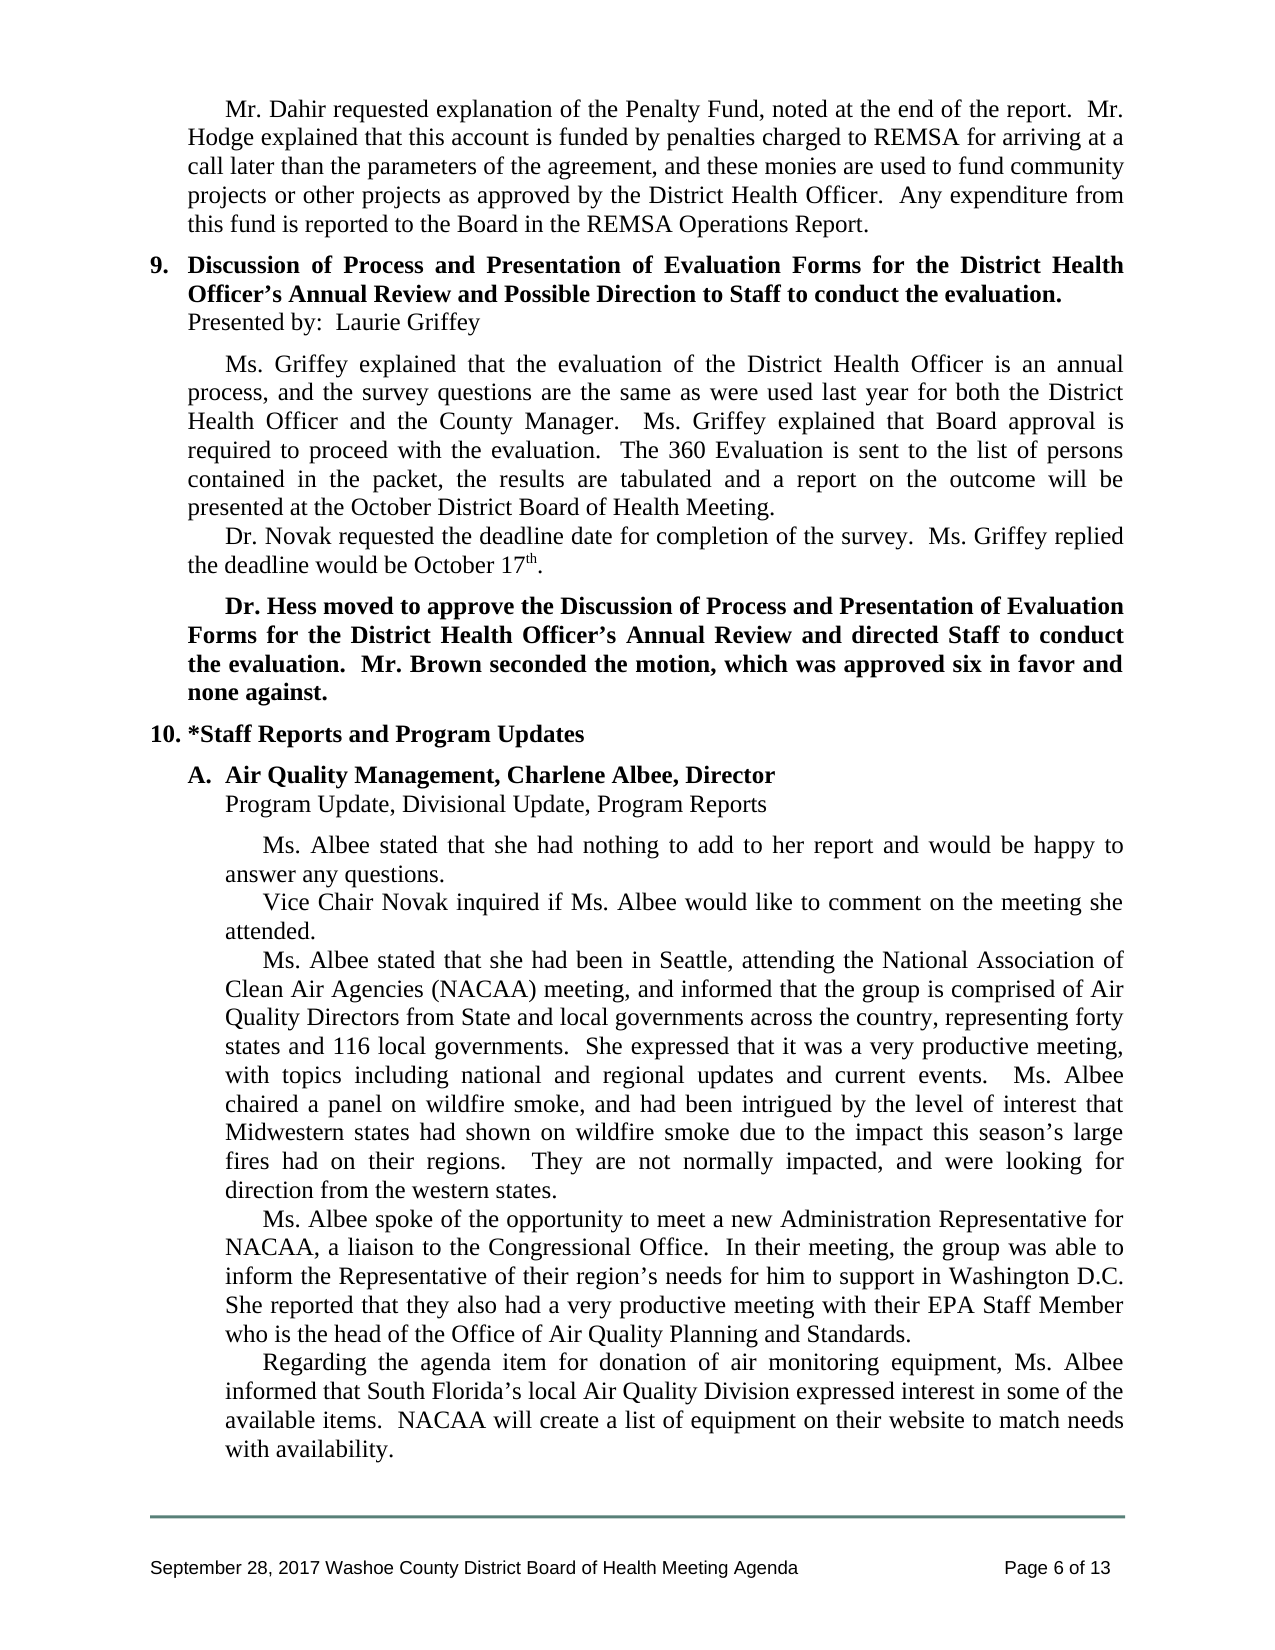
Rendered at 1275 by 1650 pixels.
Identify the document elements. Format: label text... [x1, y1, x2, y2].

list Ms. Albee stated that she had been in Seattle, attending the National Association of Clean Air Agencies (NACAA) meeting, and informed that the group is comprised of Air Quality Directors from State and local governments across the country, representing forty states and 116 local governments. She expressed that it was a very productive meeting, with topics including national and regional updates and current events. Ms. Albee chaired a panel on wildfire smoke, and had been intrigued by the level of interest that Midwestern states had shown on wildfire smoke due to the impact this season’s large fires had on their regions. They are not normally impacted, and were looking for direction from the western states. [225, 945, 1125, 1204]
text 10. *Staff Reports and Program Updates [150, 719, 1125, 747]
text Presented by: Laurie Griffey [187, 307, 1125, 336]
list Ms. Albee spoke of the opportunity to meet a new Administration Representative for NACAA, a liaison to the Congressional Office. In their meeting, the group was able to inform the Representative of their region’s needs for him to support in Washington D.C. She reported that they also had a very productive meeting with their EPA Staff Member who is the head of the Office of Air Quality Planning and Standards. [225, 1204, 1125, 1347]
list Mr. Dahir requested explanation of the Penalty Fund, noted at the end of the report. Mr. Hodge explained that this account is funded by penalties charged to REMSA for arriving at a call later than the parameters of the agreement, and these monies are used to fund community projects or other projects as approved by the District Health Officer. Any expenditure from this fund is reported to the Board in the REMSA Operations Report. [187, 94, 1125, 237]
list Regarding the agenda item for donation of air monitoring equipment, Ms. Albee informed that South Florida’s local Air Quality Division expressed interest in some of the available items. NACAA will create a list of equipment on their website to match needs with availability. [225, 1347, 1125, 1462]
text 9. Discussion of Process and Presentation of Evaluation Forms for the District Health Officer’s Annual Review and Possible Direction to Staff to conduct the evaluation. [150, 250, 1125, 307]
list Air Quality Management, Charlene Albee, Director [187, 760, 1125, 789]
list Vice Chair Novak inquired if Ms. Albee would like to comment on the meeting she attended. [225, 887, 1125, 945]
text Dr. Novak requested the deadline date for completion of the survey. Ms. Griffey replied the deadline would be October 17th. [187, 521, 1125, 579]
text Dr. Hess moved to approve the Discussion of Process and Presentation of Evaluation Forms for the District Health Officer’s Annual Review and directed Staff to conduct the evaluation. Mr. Brown seconded the motion, which was approved six in favor and none against. [187, 591, 1125, 706]
list Program Update, Divisional Update, Program Reports [225, 789, 1125, 817]
list Ms. Albee stated that she had nothing to add to her report and would be happy to answer any questions. [225, 830, 1125, 887]
text Ms. Griffey explained that the evaluation of the District Health Officer is an annual process, and the survey questions are the same as were used last year for both the District Health Officer and the County Manager. Ms. Griffey explained that Board approval is required to proceed with the evaluation. The 360 Evaluation is sent to the list of persons contained in the packet, the results are tabulated and a report on the outcome will be presented at the October District Board of Health Meeting. [187, 349, 1125, 521]
